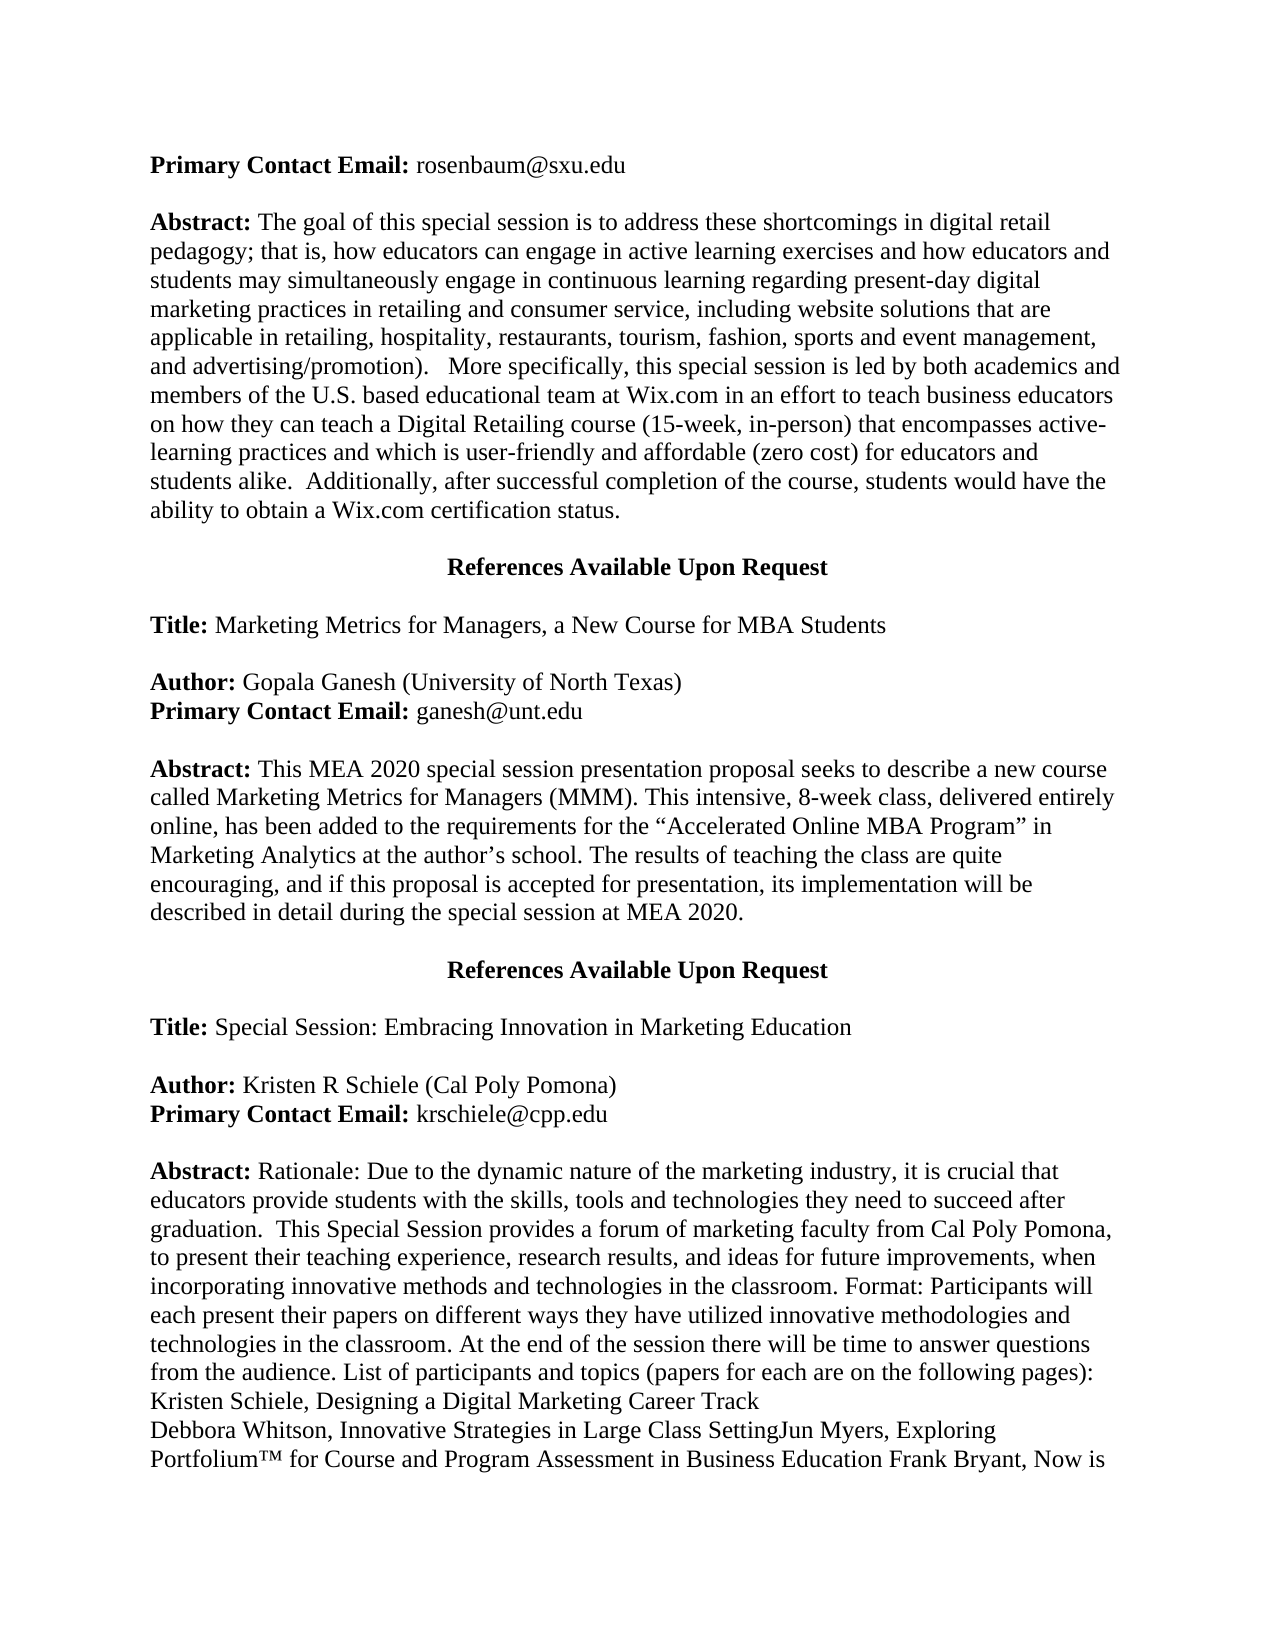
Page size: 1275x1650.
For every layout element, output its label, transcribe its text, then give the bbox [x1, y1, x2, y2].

text Author: Gopala Ganesh (University of North Texas) [150, 667, 1125, 696]
text References Available Upon Request [150, 955, 1125, 984]
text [150, 1156, 1125, 1472]
text Title: Marketing Metrics for Managers, a New Course for MBA Students [150, 610, 1125, 639]
text Primary Contact Email: ganesh@unt.edu [150, 696, 1125, 725]
text Primary Contact Email: rosenbaum@sxu.edu [150, 150, 1125, 179]
text Primary Contact Email: krschiele@cpp.edu [150, 1099, 1125, 1127]
text Abstract: This MEA 2020 special session presentation proposal seeks to describe a new course called Marketing Metrics for Managers (MMM). This intensive, 8-week class, delivered entirely online, has been added to the requirements for the “Accelerated Online MBA Program” in Marketing Analytics at the author’s school. The results of teaching the class are quite encouraging, and if this proposal is accepted for presentation, its implementation will be described in detail during the special session at MEA 2020. [150, 754, 1125, 926]
text References Available Upon Request [150, 552, 1125, 581]
text Author: Kristen R Schiele (Cal Poly Pomona) [150, 1070, 1125, 1099]
text Title: Special Session: Embracing Innovation in Marketing Education [150, 1012, 1125, 1041]
text Abstract: The goal of this special session is to address these shortcomings in digital retail pedagogy; that is, how educators can engage in active learning exercises and how educators and students may simultaneously engage in continuous learning regarding present-day digital marketing practices in retailing and consumer service, including website solutions that are applicable in retailing, hospitality, restaurants, tourism, fashion, sports and event management, and advertising/promotion). More specifically, this special session is led by both academics and members of the U.S. based educational team at Wix.com in an effort to teach business educators on how they can teach a Digital Retailing course (15-week, in-person) that encompasses active-learning practices and which is user-friendly and affordable (zero cost) for educators and students alike. Additionally, after successful completion of the course, students would have the ability to obtain a Wix.com certification status. [150, 207, 1125, 524]
